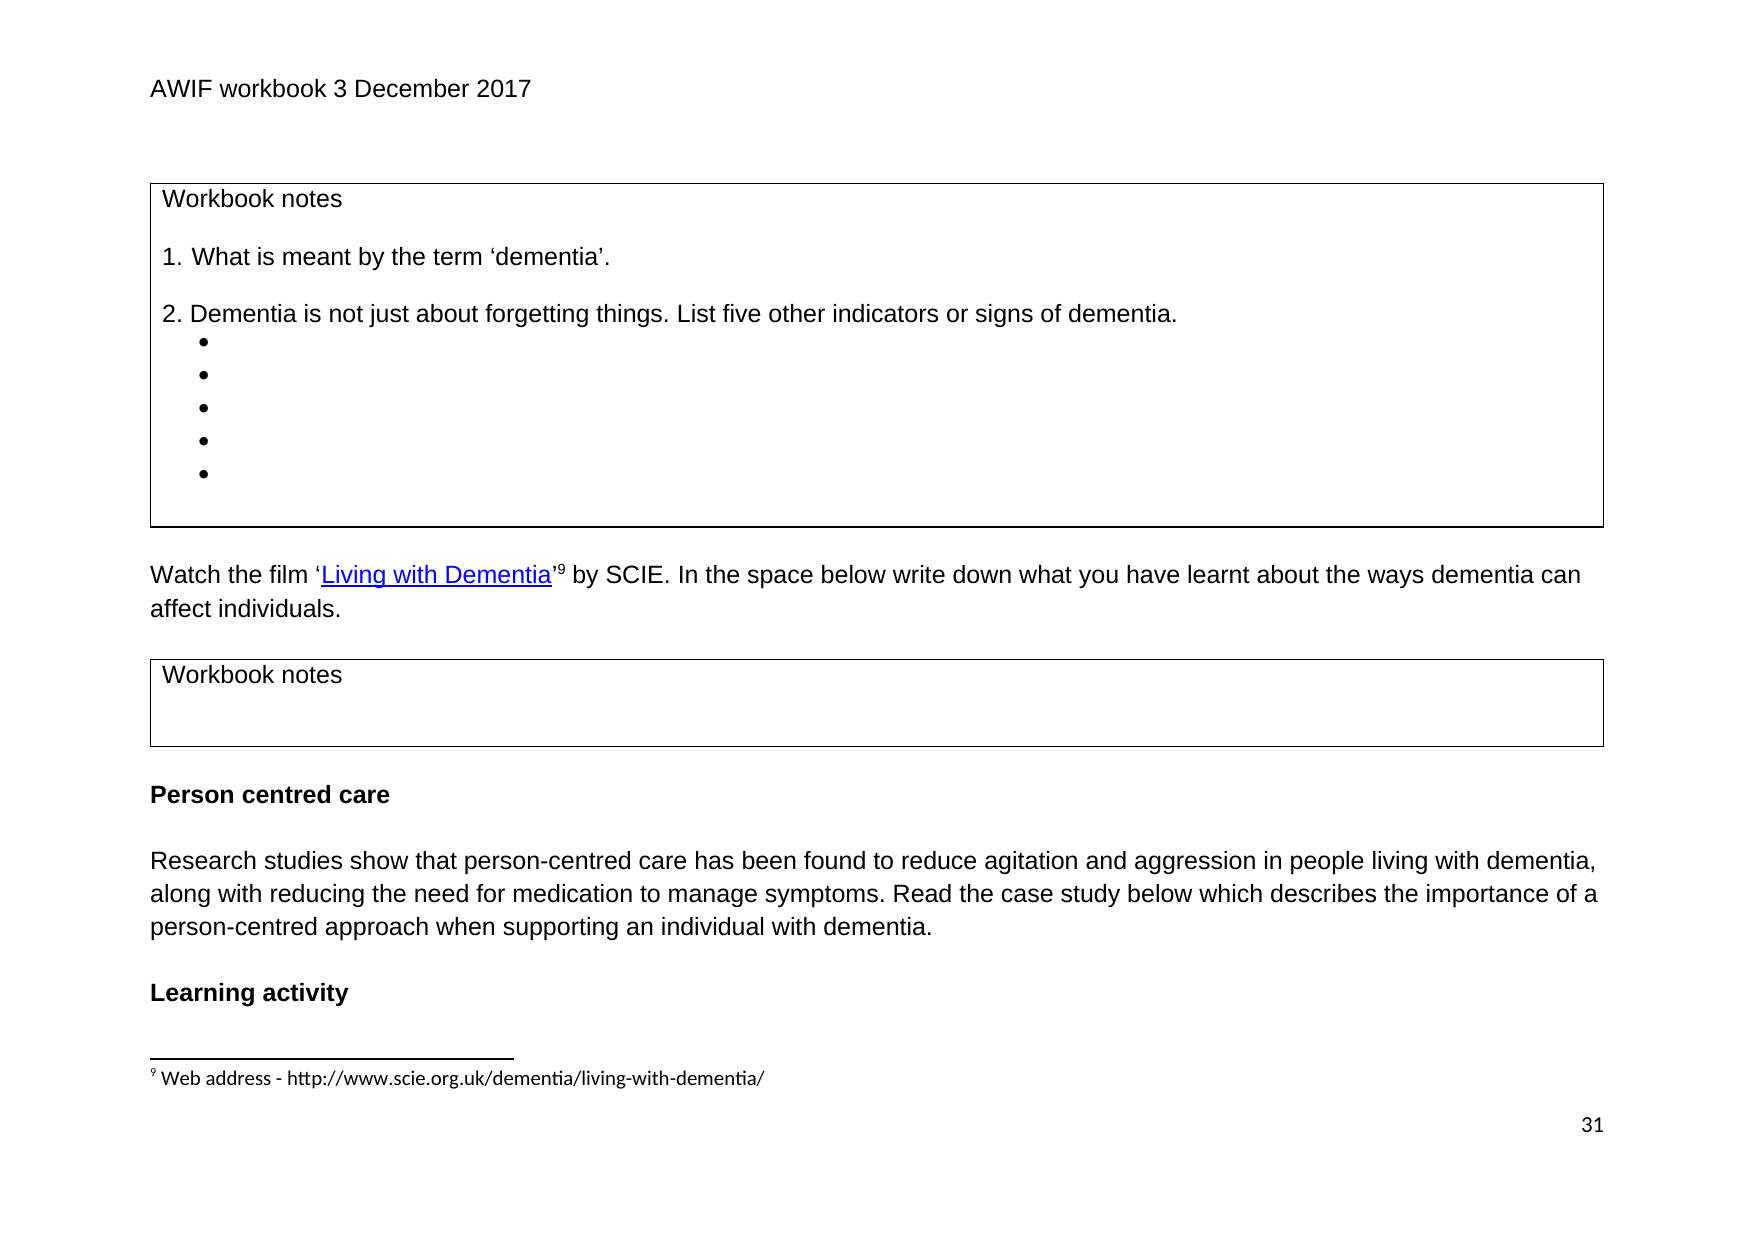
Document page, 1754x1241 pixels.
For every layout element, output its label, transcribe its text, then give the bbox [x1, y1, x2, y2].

text Learning activity [150, 978, 1604, 1007]
text Research studies show that person-centred care has been found to reduce agitation and aggression in people living with dementia, along with reducing the need for medication to manage symptoms. Read the case study below which describes the importance of a person-centred approach when supporting an individual with dementia. [150, 846, 1604, 941]
table_header Workbook notes [151, 660, 1603, 746]
text Person centred care [150, 780, 1604, 809]
text Watch the film ‘Living with Dementia’ by SCIE. In the space below write down what you have learnt about the ways dementia can affect individuals. [150, 561, 1604, 622]
table_header Workbook notes What is meant by the term ‘dementia’. 2. Dementia is not just about forgetting things. List five other indicators or signs of dementia. [151, 184, 1603, 526]
